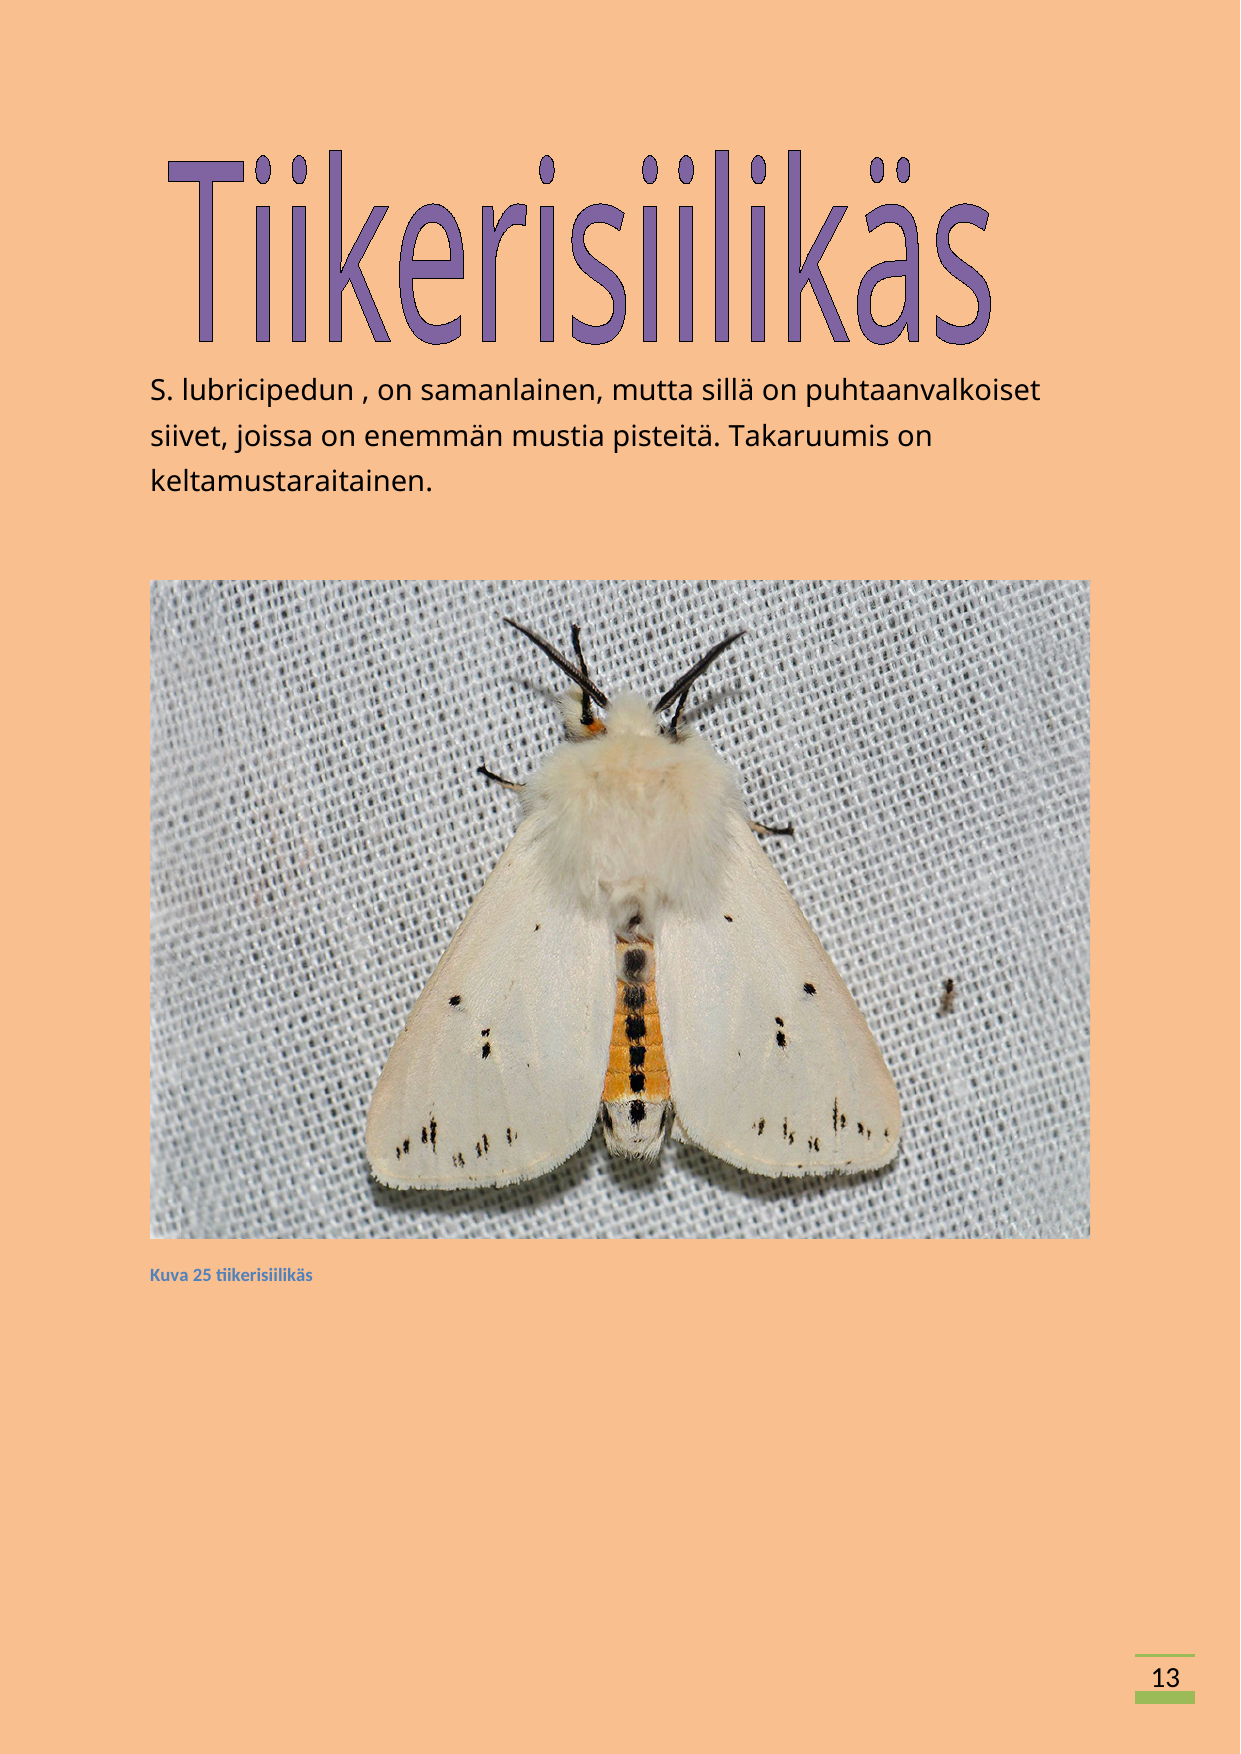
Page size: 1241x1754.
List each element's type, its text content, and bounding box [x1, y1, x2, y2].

text S. lubricipedun , on samanlainen, mutta sillä on puhtaanvalkoiset siivet, joissa on enemmän mustia pisteitä. Takaruumis on keltamustaraitainen. [150, 369, 1090, 500]
picture [150, 580, 1091, 1239]
